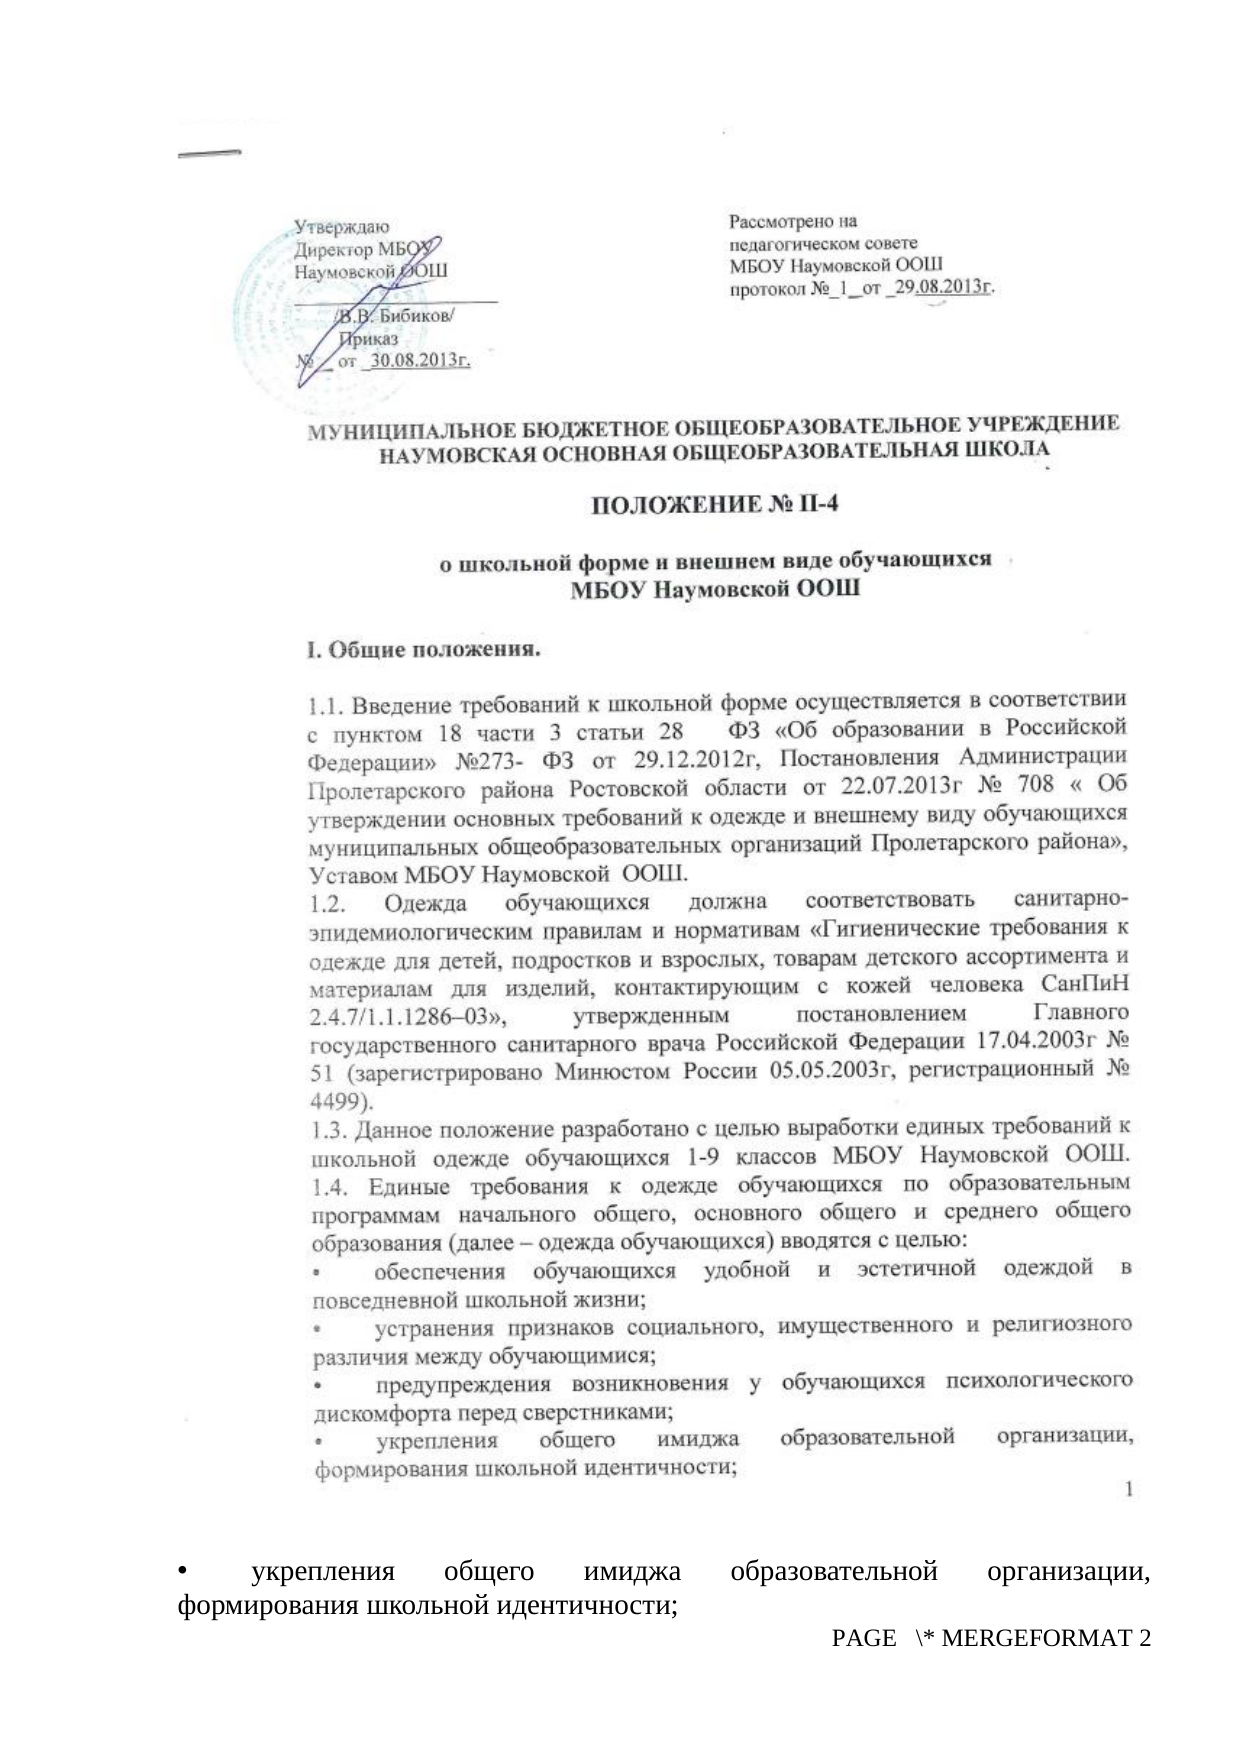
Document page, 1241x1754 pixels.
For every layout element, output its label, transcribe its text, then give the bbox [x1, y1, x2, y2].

list укрепления общего имиджа образовательной организации, формирования школьной идентичности; [177, 1553, 1152, 1621]
picture [177, 118, 1152, 1520]
